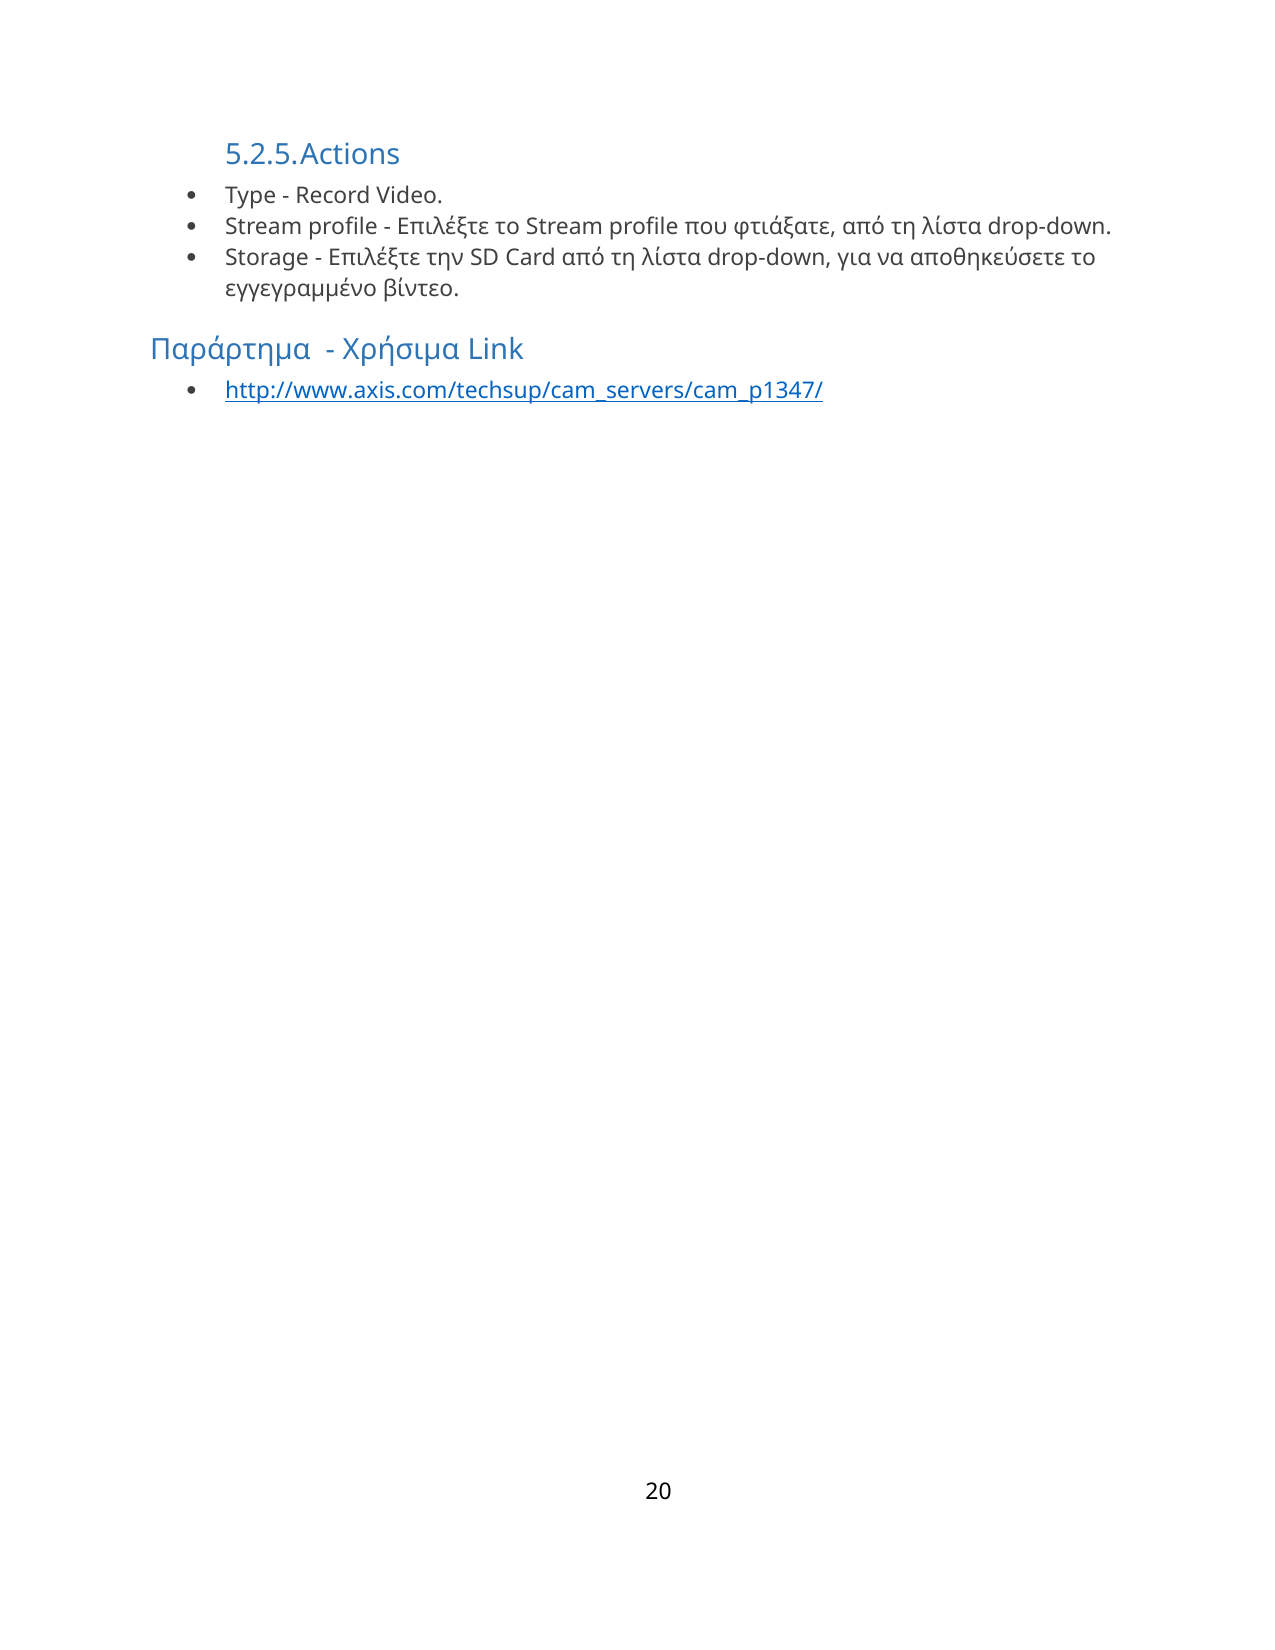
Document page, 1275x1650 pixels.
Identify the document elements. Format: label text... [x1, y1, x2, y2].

subtitle Actions [225, 133, 1167, 173]
subtitle Παράρτημα - Χρήσιμα Link [150, 328, 1167, 368]
list http://www.axis.com/techsup/cam_servers/cam_p1347/ [187, 374, 1167, 405]
list Stream profile - Επιλέξτε το Stream profile που φτιάξατε, από τη λίστα drop-down. [187, 210, 1167, 241]
list Storage - Επιλέξτε την SD Card από τη λίστα drop-down, για να αποθηκεύσετε το εγγεγραμμένο βίντεο. [187, 241, 1167, 303]
list Type - Record Video. [187, 178, 1167, 210]
